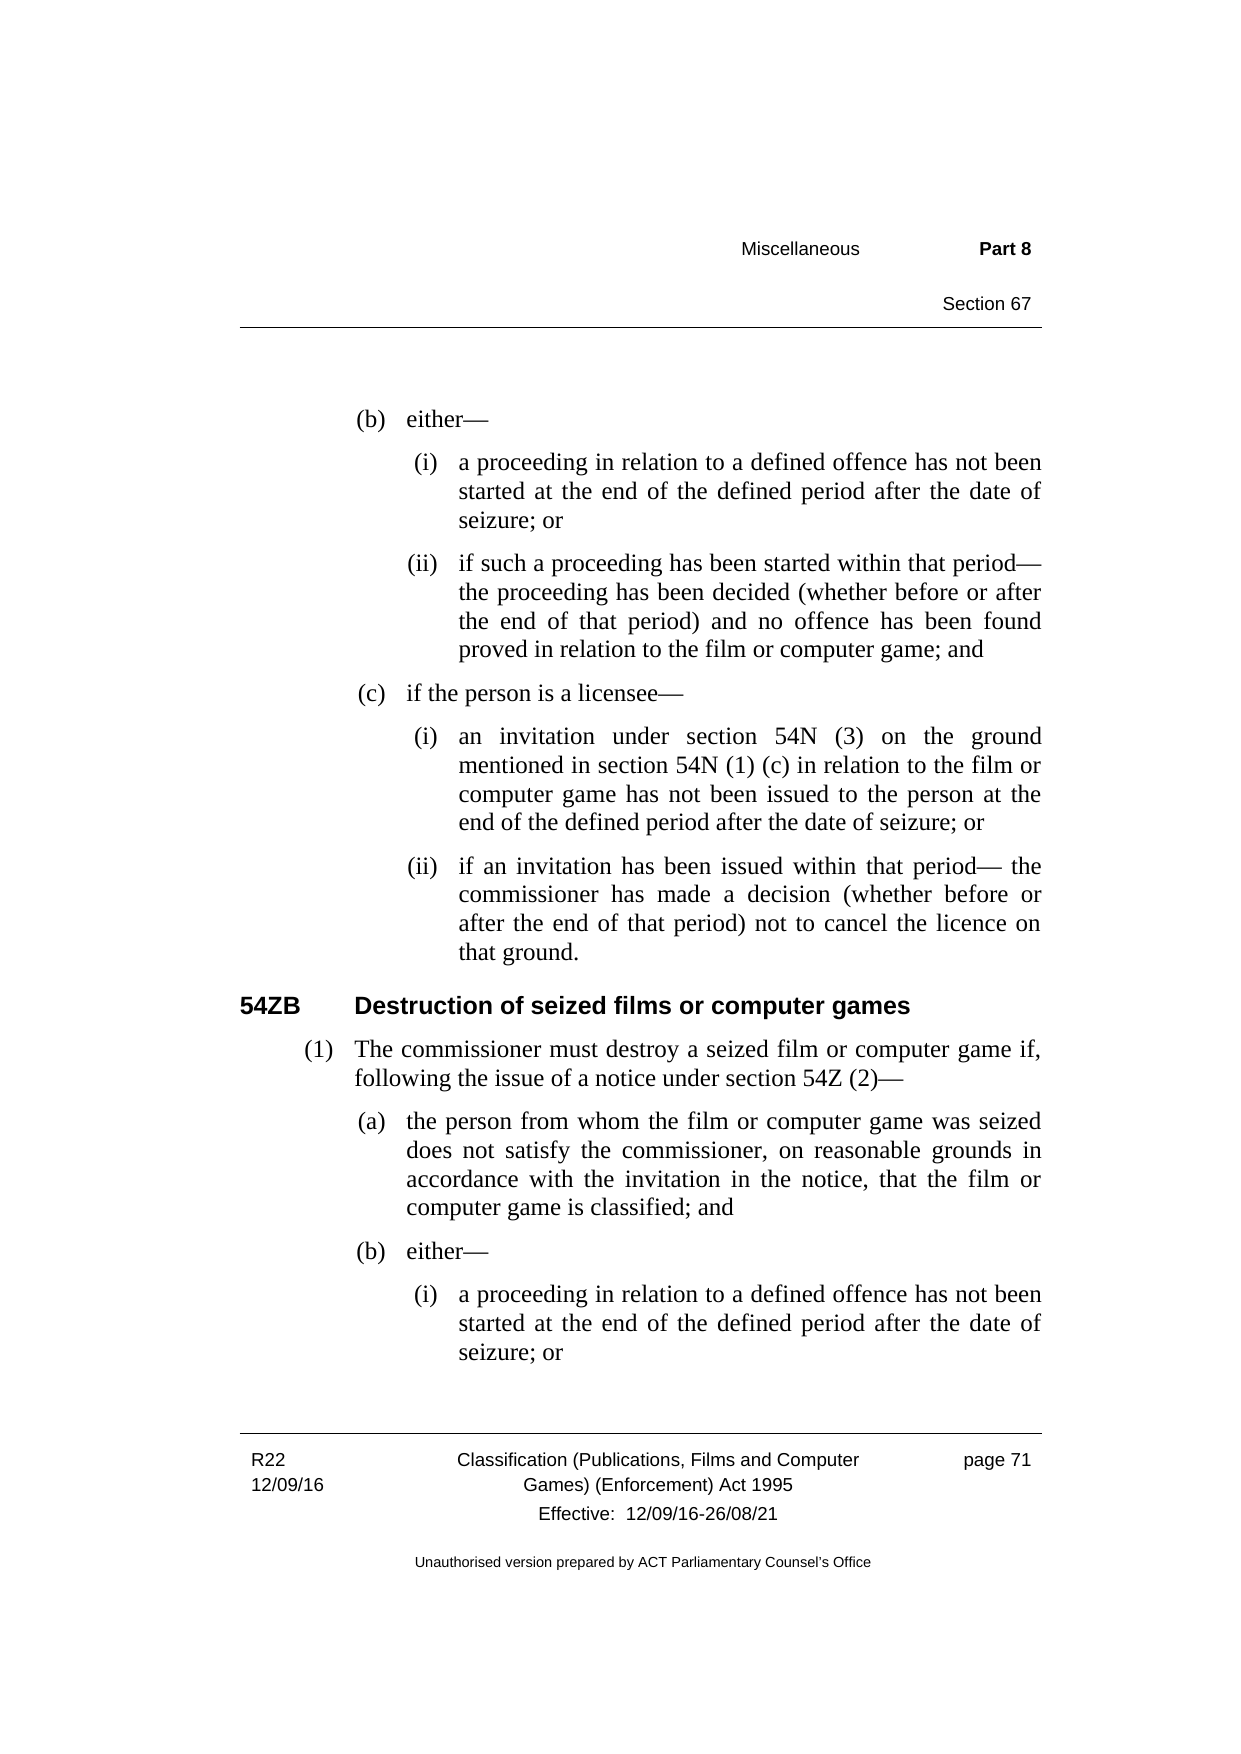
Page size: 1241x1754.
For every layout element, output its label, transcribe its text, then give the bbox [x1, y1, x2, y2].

text 54ZB Destruction of seized films or computer games [239, 991, 1042, 1019]
text (i) a proceeding in relation to a defined offence has not been started at the end of the defined period after the date of seizure; or [239, 447, 1042, 534]
text (b) either— [239, 1236, 1042, 1264]
text (i) a proceeding in relation to a defined offence has not been started at the end of the defined period after the date of seizure; or [239, 1279, 1042, 1365]
text (ii) if such a proceeding has been started within that period—the proceeding has been decided (whether before or after the end of that period) and no offence has been found proved in relation to the film or computer game; and [239, 548, 1042, 663]
text (c) if the person is a licensee— [239, 678, 1042, 707]
text (ii) if an invitation has been issued within that period— the commissioner has made a decision (whether before or after the end of that period) not to cancel the licence on that ground. [239, 851, 1042, 966]
text (i) an invitation under section 54N (3) on the ground mentioned in section 54N (1) (c) in relation to the film or computer game has not been issued to the person at the end of the defined period after the date of seizure; or [239, 721, 1042, 836]
text (a) the person from whom the film or computer game was seized does not satisfy the commissioner, on reasonable grounds in accordance with the invitation in the notice, that the film or computer game is classified; and [239, 1106, 1042, 1221]
text (b) either— [239, 404, 1042, 433]
text (1) The commissioner must destroy a seized film or computer game if, following the issue of a notice under section 54Z (2)— [239, 1034, 1042, 1092]
